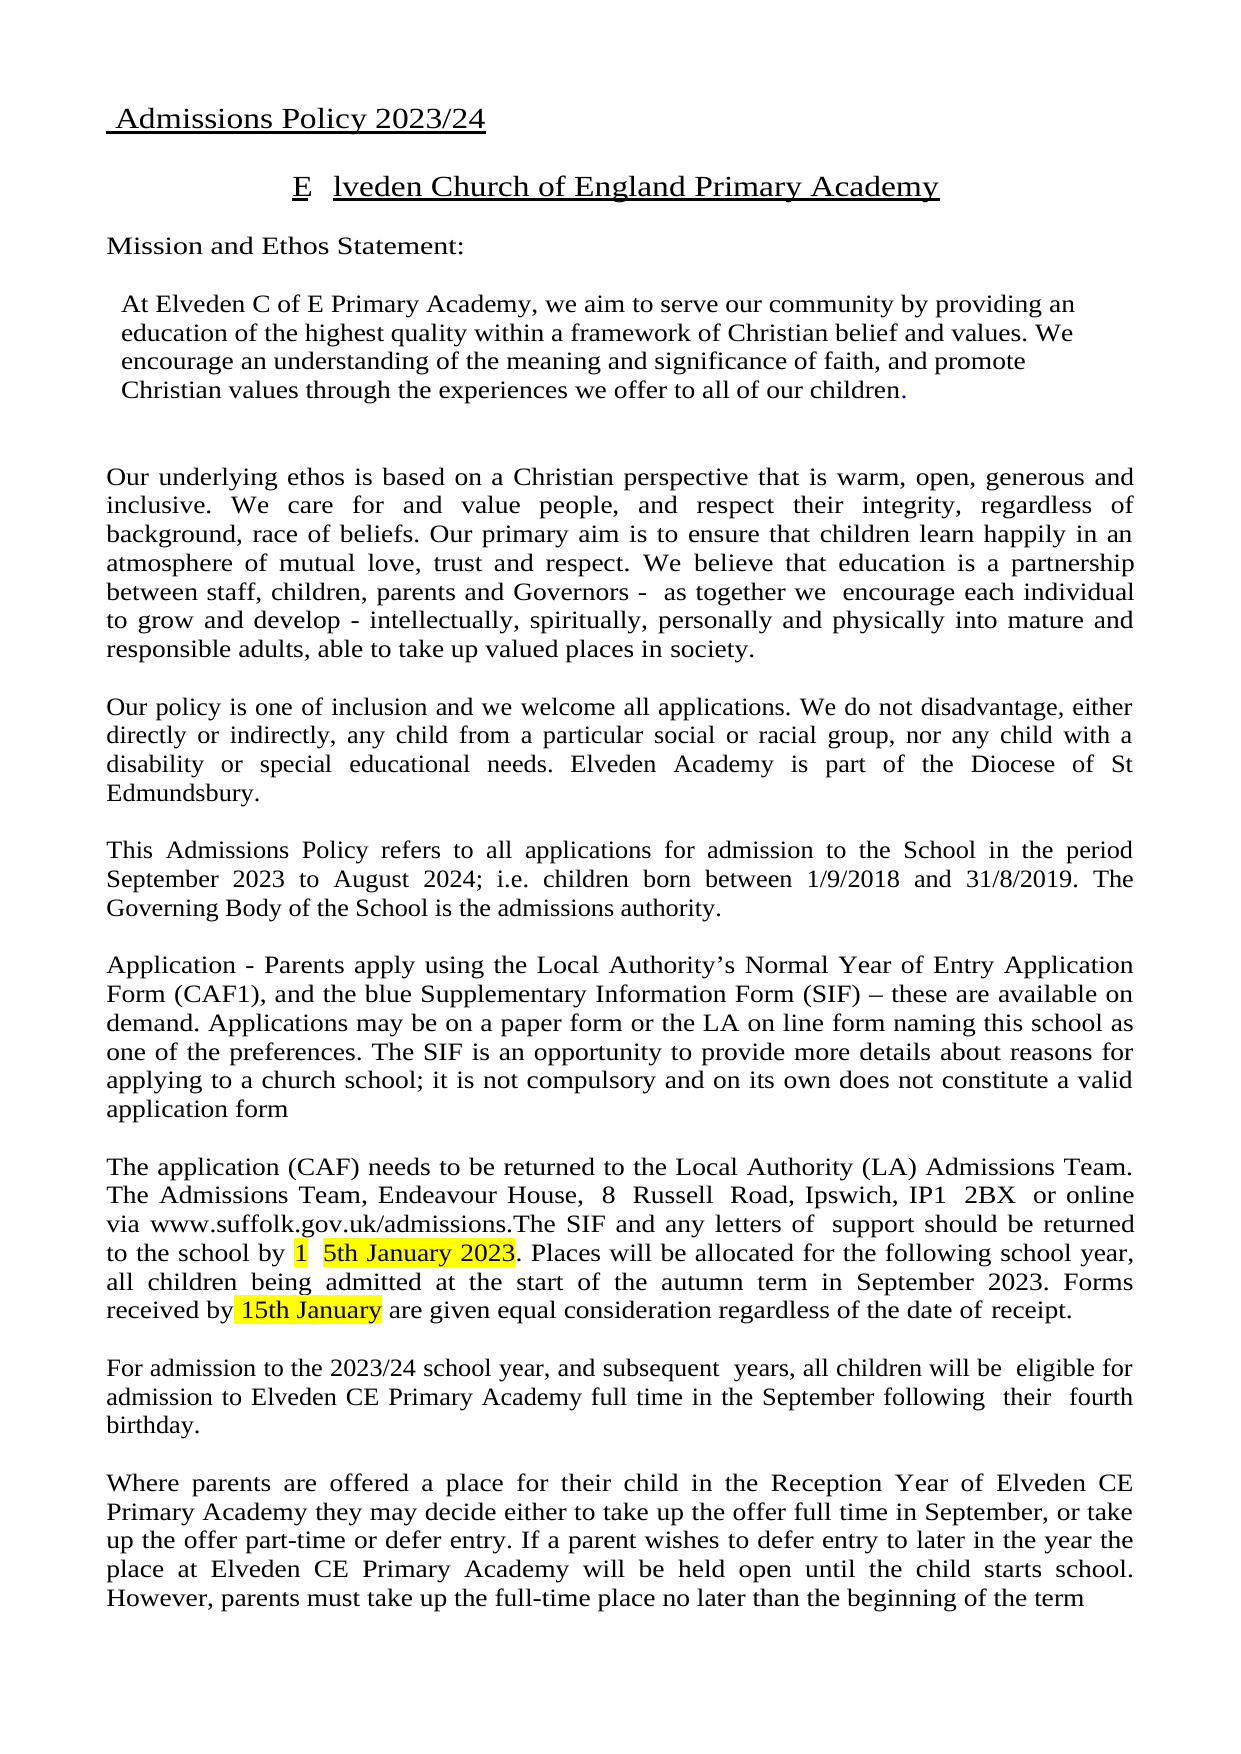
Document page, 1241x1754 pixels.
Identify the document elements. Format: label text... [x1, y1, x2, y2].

text This Admissions Policy refers to all applications for admission to the School in the period September 2023 to August 2024; i.e. children born between 1/9/2018 and 31/8/2019. The Governing Body of the School is the admissions authority. [106, 835, 1135, 922]
text Our policy is one of inclusion and we welcome all applications. We do not disadvantage, either directly or indirectly, any child from a particular social or racial group, nor any child with a disability or special educational needs. Elveden Academy is part of the Diocese of St Edmundsbury. [106, 692, 1135, 807]
subtitle Admissions Policy 2023/24 [106, 101, 1146, 135]
text For admission to the 2023/24 school year, and subsequent years, all children will be eligible for admission to Elveden CE Primary Academy full time in the September following their fourth birthday. [106, 1353, 1135, 1439]
text Where parents are offered a place for their child in the Reception Year of Elveden CE Primary Academy they may decide either to take up the offer full time in September, or take up the offer part-time or defer entry. If a parent wishes to defer entry to later in the year the place at Elveden CE Primary Academy will be held open until the child starts school. However, parents must take up the full-time place no later than the beginning of the term [106, 1468, 1135, 1612]
text At Elveden C of E Primary Academy, we aim to serve our community by providing an education of the highest quality within a framework of Christian belief and values. We encourage an understanding of the meaning and significance of faith, and promote Christian values through the experiences we offer to all of our children. [121, 289, 1077, 404]
text Application - Parents apply using the Local Authority’s Normal Year of Entry Application Form (CAF1), and the blue Supplementary Information Form (SIF) – these are available on demand. Applications may be on a paper form or the LA on line form naming this school as one of the preferences. The SIF is an opportunity to provide more details about reasons for applying to a church school; it is not compulsory and on its own does not constitute a valid application form [106, 950, 1135, 1123]
text E lveden Church of England Primary Academy [146, 169, 1085, 202]
text Our underlying ethos is based on a Christian perspective that is warm, open, generous and inclusive. We care for and value people, and respect their integrity, regardless of background, race of beliefs. Our primary aim is to ensure that children learn happily in an atmosphere of mutual love, trust and respect. We believe that education is a partnership between staff, children, parents and Governors - as together we encourage each individual to grow and develop - intellectually, spiritually, personally and physically into mature and responsible adults, able to take up valued places in society. [106, 462, 1135, 663]
text The application (CAF) needs to be returned to the Local Authority (LA) Admissions Team. The Admissions Team, Endeavour House, 8 Russell Road, Ipswich, IP1 2BX or online via www.suffolk.gov.uk/admissions.The SIF and any letters of support should be returned to the school by 1 5th January 2023. Places will be allocated for the following school year, all children being admitted at the start of the autumn term in September 2023. Forms received by 15th January are given equal consideration regardless of the date of receipt. [106, 1152, 1135, 1324]
text Mission and Ethos Statement: [106, 231, 1146, 259]
